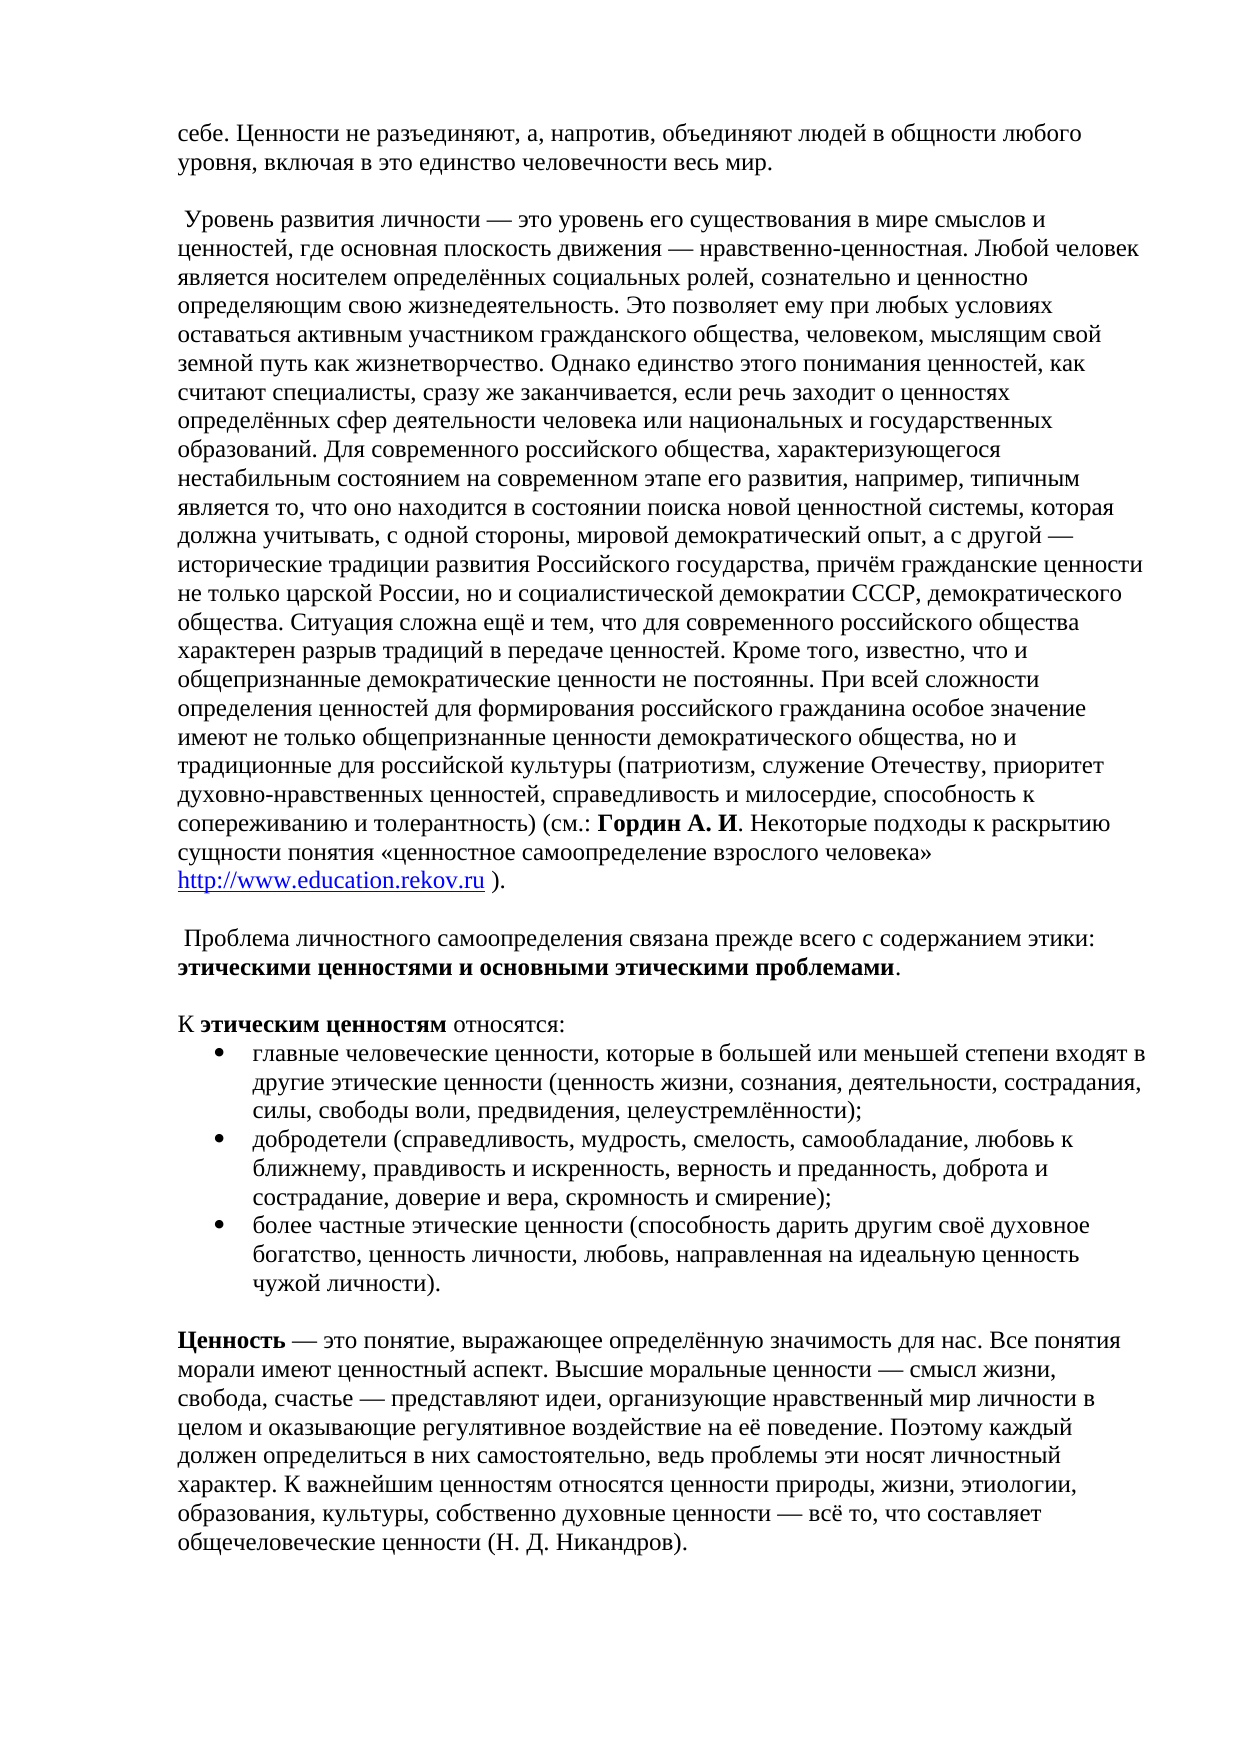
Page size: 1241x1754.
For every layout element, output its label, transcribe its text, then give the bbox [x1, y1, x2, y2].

text Ценность — это понятие, выражающее определённую значимость для нас. Все понятия морали имеют ценностный аспект. Высшие моральные ценности — смысл жизни, свобода, счастье — представляют идеи, организующие нравственный мир личности в целом и оказывающие регулятивное воздействие на её поведение. Поэтому каждый должен определиться в них самостоятельно, ведь проблемы эти носят личностный характер. К важнейшим ценностям относятся ценности природы, жизни, этиологии, образования, культуры, собственно духовные ценности — всё то, что составляет общечеловеческие ценности (Н. Д. Никандров). [177, 1326, 1152, 1556]
text Уровень развития личности — это уровень его существования в мире смыслов и ценностей, где основная плоскость движения — нравственно-ценностная. Любой человек является носителем определённых социальных ролей, сознательно и ценностно определяющим свою жизнедеятельность. Это позволяет ему при любых условиях оставаться активным участником гражданского общества, человеком, мыслящим свой земной путь как жизнетворчество. Однако единство этого понимания ценностей, как считают специалисты, сразу же заканчивается, если речь заходит о ценностях определённых сфер деятельности человека или национальных и государственных образований. Для современного российского общества, характеризующегося нестабильным состоянием на современном этапе его развития, например, типичным является то, что оно находится в состоянии поиска новой ценностной системы, которая должна учитывать, с одной стороны, мировой демократический опыт, а с другой — исторические традиции развития Российского государства, причём гражданские ценности не только царской России, но и социалистической демократии СССР, демократического общества. Ситуация сложна ещё и тем, что для современного российского общества характерен разрыв традиций в передаче ценностей. Кроме того, известно, что и общепризнанные демократические ценности не постоянны. При всей сложности определения ценностей для формирования российского гражданина особое значение имеют не только общепризнанные ценности демократического общества, но и традиционные для российской культуры (патриотизм, служение Отечеству, приоритет духовно-нравственных ценностей, справедливость и милосердие, способность к сопереживанию и толерантность) (см.: Гордин А. И. Некоторые подходы к раскрытию сущности понятия «ценностное самоопределение взрослого человека» http://www.education.rekov.ru ). [177, 204, 1152, 894]
list главные человеческие ценности, которые в большей или меньшей степени входят в другие этические ценности (ценность жизни, сознания, деятельности, сострадания, силы, свободы воли, предвидения, целеустремлённости); [215, 1038, 1152, 1124]
text К этическим ценностям относятся: [177, 1009, 1152, 1038]
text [177, 118, 1152, 176]
text Проблема личностного самоопределения связана прежде всего с содержанием этики: этическими ценностями и основными этическими проблемами. [177, 923, 1152, 981]
list добродетели (справедливость, мудрость, смелость, самообладание, любовь к ближнему, правдивость и искренность, верность и преданность, доброта и сострадание, доверие и вера, скромность и смирение); [215, 1124, 1152, 1211]
list более частные этические ценности (способность дарить другим своё духовное богатство, ценность личности, любовь, направленная на идеальную ценность чужой личности). [215, 1211, 1152, 1297]
